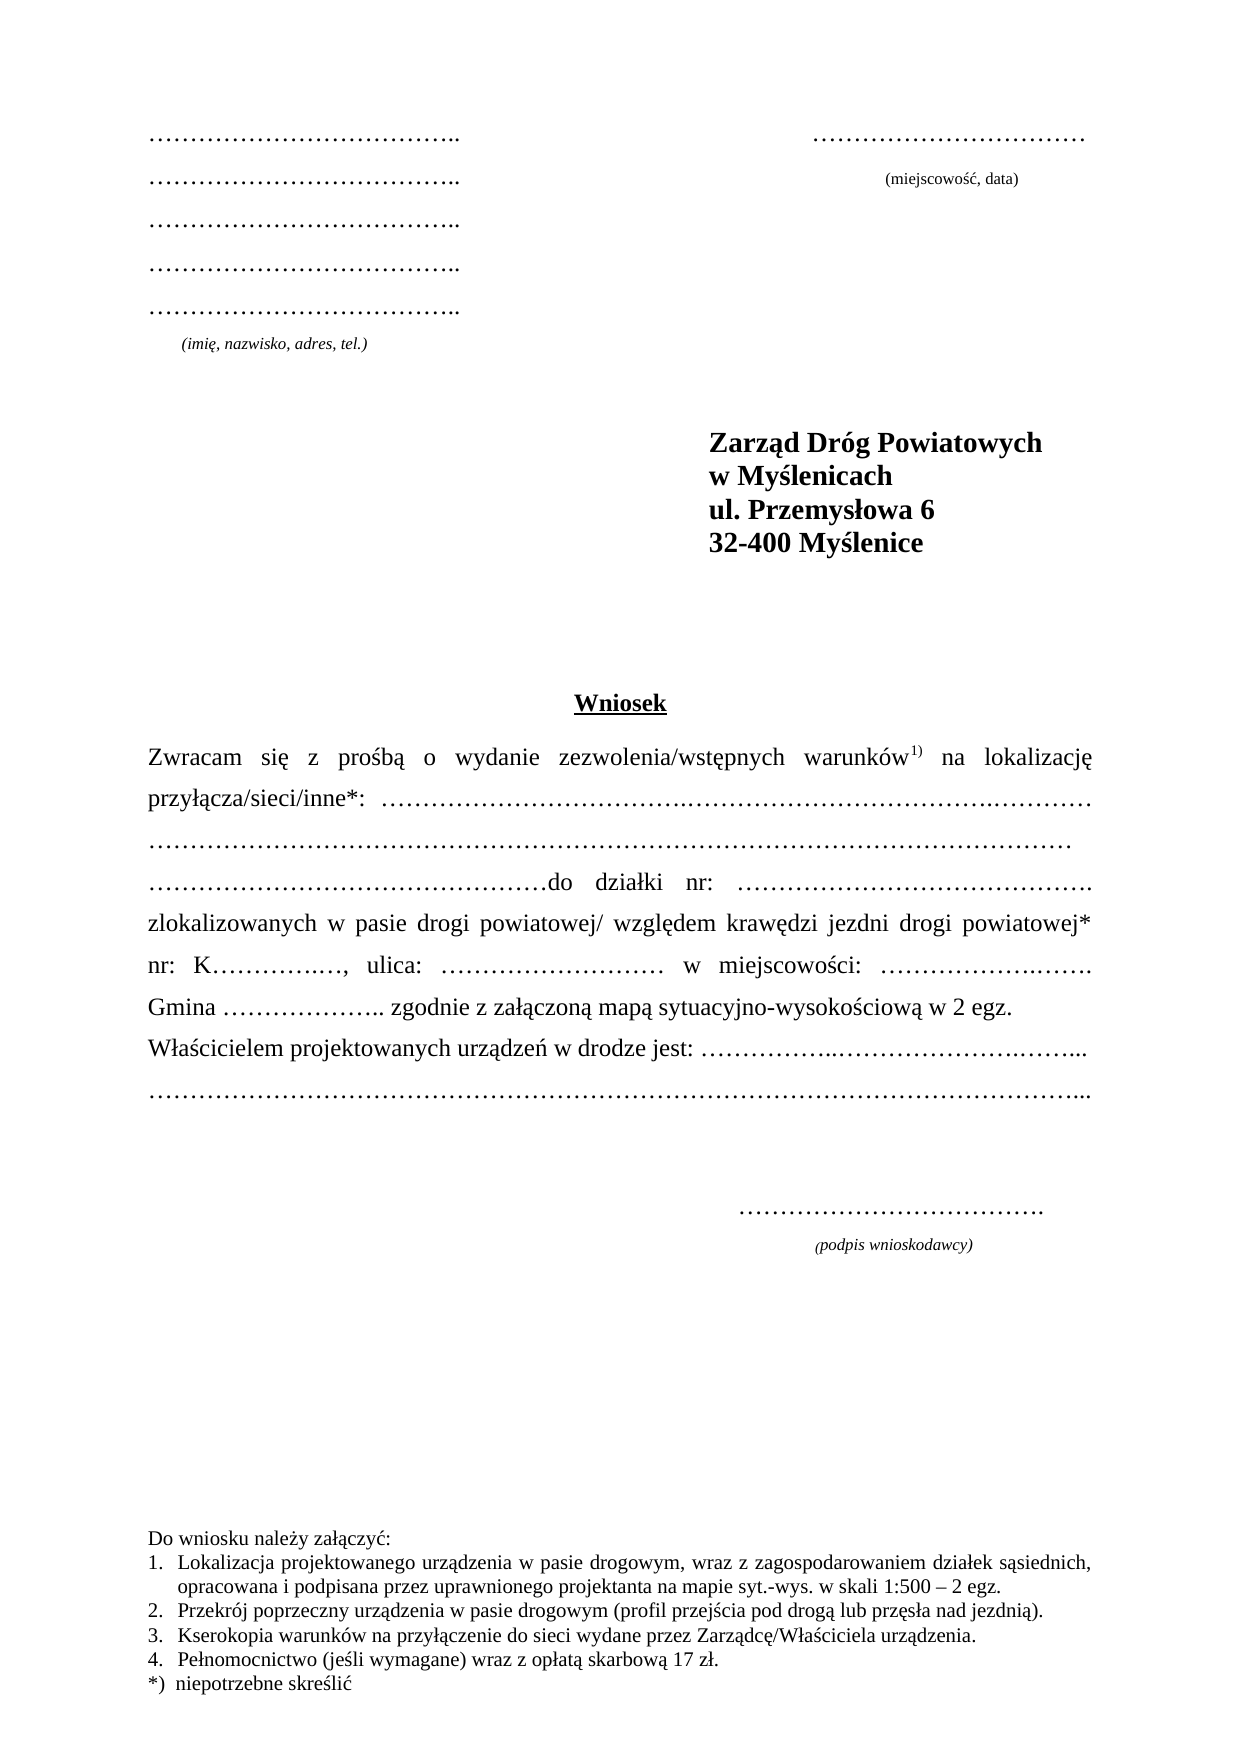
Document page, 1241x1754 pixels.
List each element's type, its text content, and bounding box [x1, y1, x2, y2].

list Lokalizacja projektowanego urządzenia w pasie drogowym, wraz z zagospodarowaniem działek sąsiednich, opracowana i podpisana przez uprawnionego projektanta na mapie syt.-wys. w skali 1:500 – 2 egz. [148, 1550, 1093, 1598]
text ……………………………….. …………………………… [148, 118, 1093, 147]
text Do wniosku należy załączyć: [148, 1526, 1093, 1550]
text ……………………………….. [148, 248, 1093, 276]
text ……………………………….. [148, 291, 1093, 319]
text *) niepotrzebne skreślić [148, 1671, 1093, 1695]
text (imię, nazwisko, adres, tel.) [148, 334, 1093, 367]
text ……………………………….. [148, 204, 1093, 233]
text Wniosek [148, 688, 1093, 717]
list Kserokopia warunków na przyłączenie do sieci wydane przez Zarządcę/Właściciela urządzenia. [148, 1622, 1093, 1647]
text Zwracam się z prośbą o wydanie zezwolenia/wstępnych warunków1) na lokalizację przyłącza/sieci/inne*: ……………………………….……………………………….………… ……………………………………………………………………………………………………………………………………………do działki nr: ……………………………………. zlokalizowanych w pasie drogi powiatowej/ względem krawędzi jezdni drogi powiatowej* nr: K………….…, ulica: ……………………… w miejscowości: ……………….……. Gmina ……………….. zgodnie z załączoną mapą sytuacyjno-wysokościową w 2 egz. [148, 732, 1093, 1023]
text Zarząd Dróg Powiatowych [709, 425, 1093, 458]
text w Myślenicach [709, 458, 1093, 492]
list Pełnomocnictwo (jeśli wymagane) wraz z opłatą skarbową 17 zł. [148, 1647, 1093, 1671]
text …………………………………………………………………………………………………... [148, 1065, 1093, 1107]
list Przekrój poprzeczny urządzenia w pasie drogowym (profil przejścia pod drogą lub przęsła nad jezdnią). [148, 1598, 1093, 1622]
text (podpis wnioskodawcy) [148, 1234, 1093, 1268]
text ul. Przemysłowa 6 [709, 492, 1093, 526]
text 32-400 Myślenice [709, 526, 1093, 559]
text ………………………………. [738, 1191, 1093, 1220]
text Właścicielem projektowanych urządzeń w drodze jest: ……………..………………….……... [148, 1023, 1093, 1065]
text ……………………………….. (miejscowość, data) [148, 161, 1093, 190]
